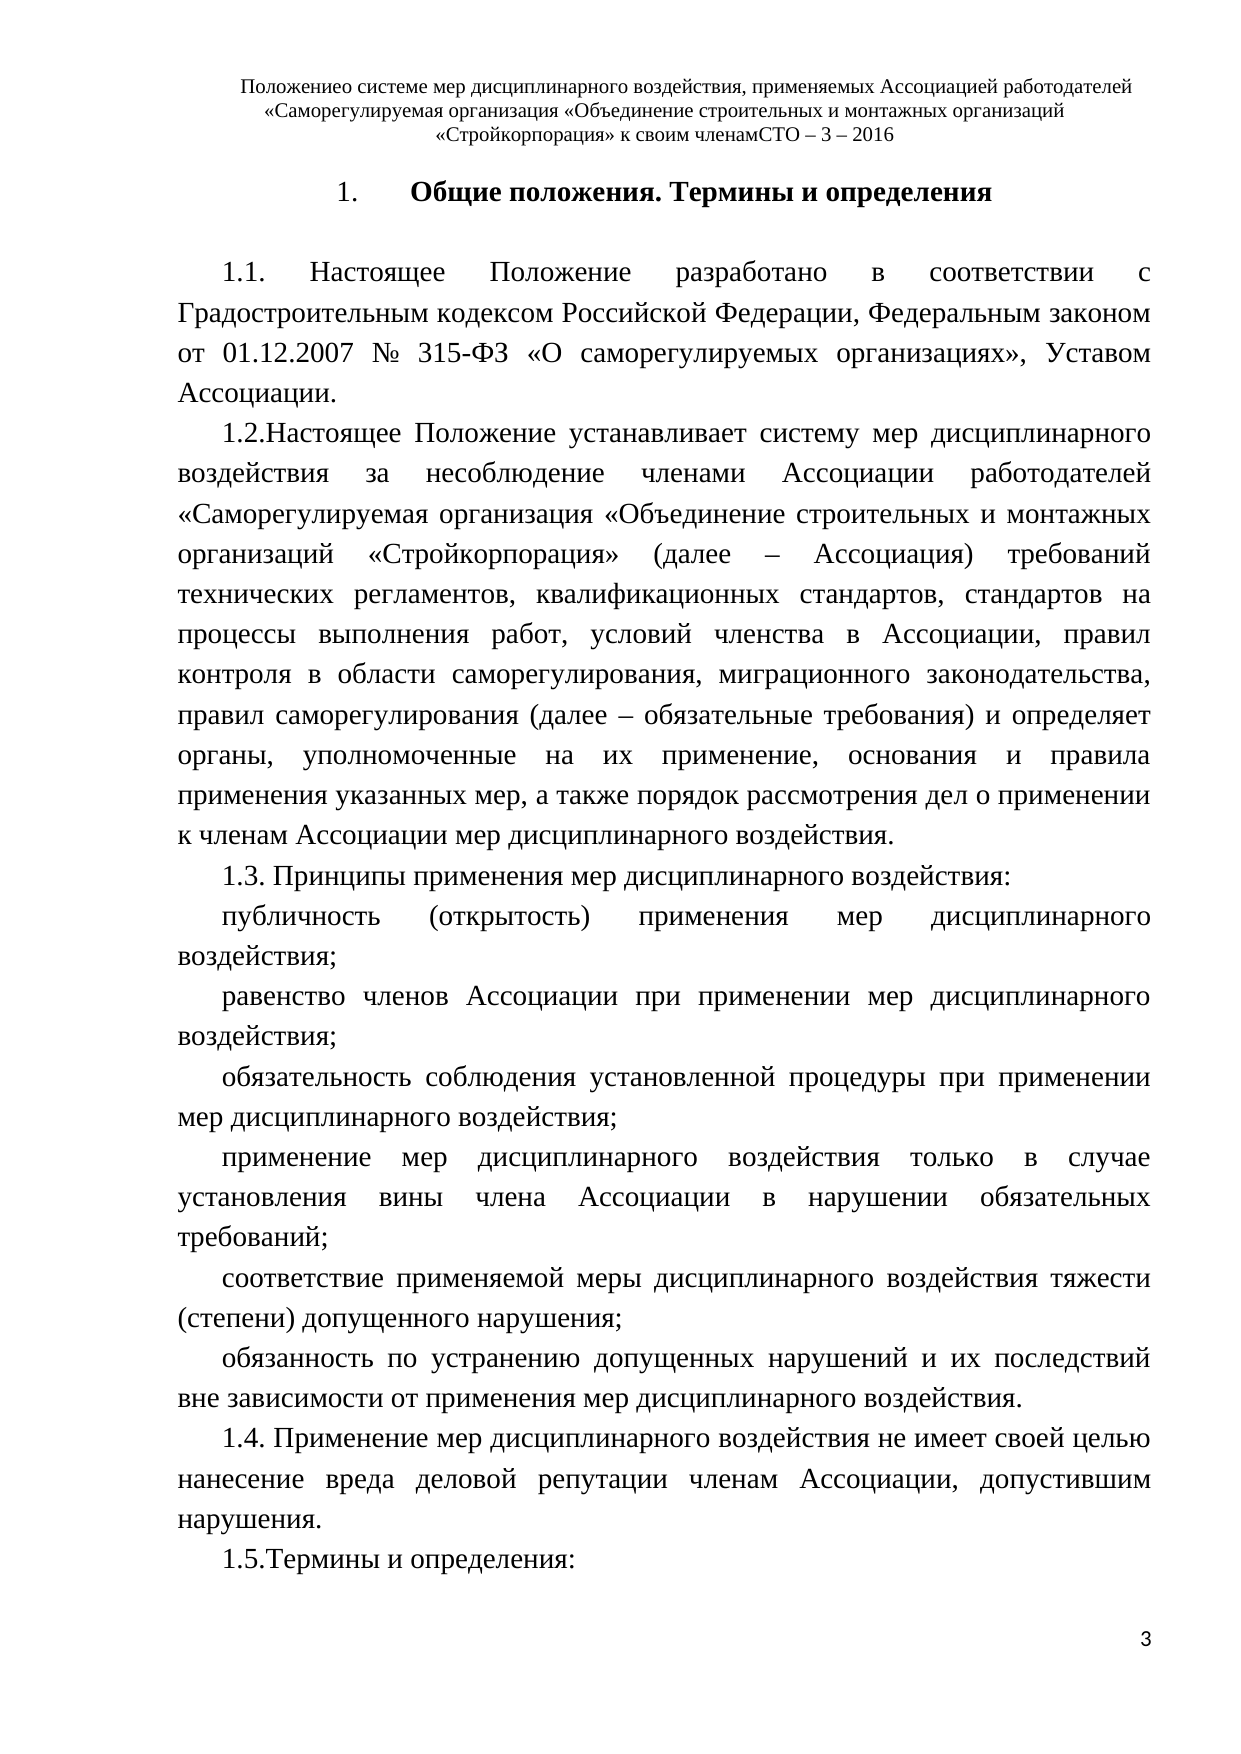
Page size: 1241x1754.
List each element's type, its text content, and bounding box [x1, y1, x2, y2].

list Общие положения. Термины и определения [177, 174, 1152, 208]
text 1.4. Применение мер дисциплинарного воздействия не имеет своей целью нанесение вреда деловой репутации членам Ассоциации, допустившим нарушения. [177, 1421, 1152, 1534]
text 1.3. Принципы применения мер дисциплинарного воздействия: [177, 858, 1152, 891]
text соответствие применяемой меры дисциплинарного воздействия тяжести (степени) допущенного нарушения; [177, 1260, 1152, 1333]
text обязанность по устранению допущенных нарушений и их последствий вне зависимости от применения мер дисциплинарного воздействия. [177, 1340, 1152, 1414]
text равенство членов Ассоциации при применении мер дисциплинарного воздействия; [177, 978, 1152, 1052]
text публичность (открытость) применения мер дисциплинарного воздействия; [177, 898, 1152, 972]
text 1.2.Настоящее Положение устанавливает систему мер дисциплинарного воздействия за несоблюдение членами Ассоциации работодателей «Саморегулируемая организация «Объединение строительных и монтажных организаций «Стройкорпорация» (далее – Ассоциация) требований технических регламентов, квалификационных стандартов, стандартов на процессы выполнения работ, условий членства в Ассоциации, правил контроля в области саморегулирования, миграционного законодательства, правил саморегулирования (далее – обязательные требования) и определяет органы, уполномоченные на их применение, основания и правила применения указанных мер, а также порядок рассмотрения дел о применении к членам Ассоциации мер дисциплинарного воздействия. [177, 415, 1152, 851]
text 1.5.Термины и определения: [177, 1541, 1152, 1575]
text применение мер дисциплинарного воздействия только в случае установления вины члена Ассоциации в нарушении обязательных требований; [177, 1139, 1152, 1253]
text обязательность соблюдения установленной процедуры при применении мер дисциплинарного воздействия; [177, 1059, 1152, 1132]
text 1.1. Настоящее Положение разработано в соответствии с Градостроительным кодексом Российской Федерации, Федеральным законом от 01.12.2007 № 315-ФЗ «О саморегулируемых организациях», Уставом Ассоциации. [177, 254, 1152, 409]
